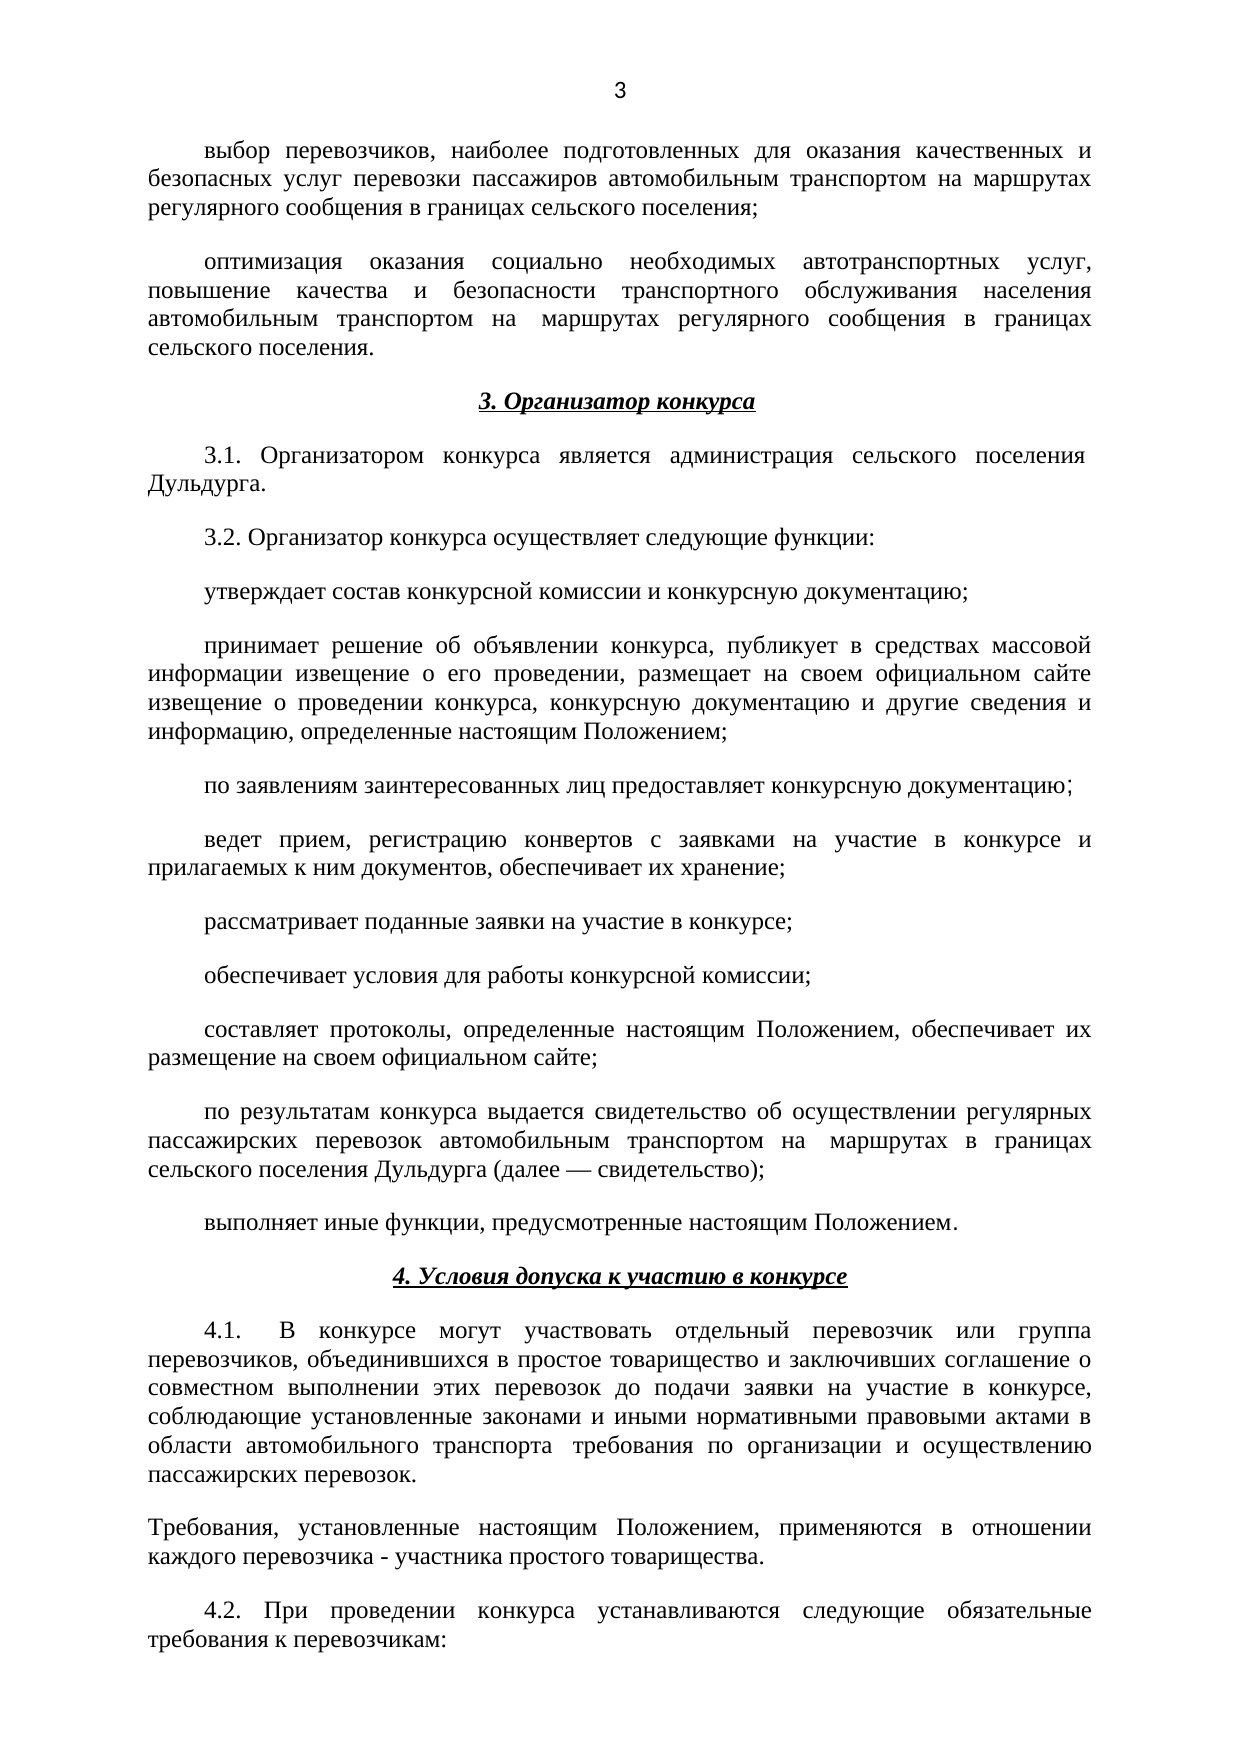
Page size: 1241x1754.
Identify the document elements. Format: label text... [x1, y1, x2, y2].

text 3. Организатор конкурса [148, 386, 1092, 415]
text Требования, установленные настоящим Положением, применяются в отношении каждого перевозчика - участника простого товарищества. [148, 1512, 1092, 1570]
text оптимизация оказания социально необходимых автотранспортных услуг, повышение качества и безопасности транспортного обслуживания населения автомобильным транспортом на маршрутах регулярного сообщения в границах сельского поселения. [148, 246, 1092, 361]
text принимает решение об объявлении конкурса, публикует в средствах массовой информации извещение о его проведении, размещает на своем официальном сайте извещение о проведении конкурса, конкурсную документацию и другие сведения и информацию, определенные настоящим Положением; [148, 630, 1092, 745]
text рассматривает поданные заявки на участие в конкурсе; [148, 906, 1092, 935]
text 3.2. Организатор конкурса осуществляет следующие функции: [148, 522, 1092, 551]
text 4. Условия допуска к участию в конкурсе [148, 1261, 1092, 1290]
text 4.2. При проведении конкурса устанавливаются следующие обязательные требования к перевозчикам: [148, 1595, 1092, 1652]
text по результатам конкурса выдается свидетельство об осуществлении регулярных пассажирских перевозок автомобильным транспортом на маршрутах в границах сельского поселения Дульдурга (далее — свидетельство); [148, 1096, 1092, 1182]
text выполняет иные функции, предусмотренные настоящим Положением. [148, 1207, 1092, 1236]
text ведет прием, регистрацию конвертов с заявками на участие в конкурсе и прилагаемых к ним документов, обеспечивает их хранение; [148, 824, 1092, 881]
text выбор перевозчиков, наиболее подготовленных для оказания качественных и безопасных услуг перевозки пассажиров автомобильным транспортом на маршрутах регулярного сообщения в границах сельского поселения; [148, 135, 1092, 221]
text обеспечивает условия для работы конкурсной комиссии; [148, 960, 1092, 989]
text утверждает состав конкурсной комиссии и конкурсную документацию; [148, 576, 1092, 605]
text составляет протоколы, определенные настоящим Положением, обеспечивает их размещение на своем официальном сайте; [148, 1014, 1092, 1071]
text 4.1. В конкурсе могут участвовать отдельный перевозчик или группа перевозчиков, объединившихся в простое товарищество и заключивших соглашение о совместном выполнении этих перевозок до подачи заявки на участие в конкурсе, соблюдающие установленные законами и иными нормативными правовыми актами в области автомобильного транспорта требования по организации и осуществлению пассажирских перевозок. [148, 1315, 1092, 1487]
text по заявлениям заинтересованных лиц предоставляет конкурсную документацию; [148, 770, 1092, 799]
text 3.1. Организатором конкурса является администрация сельского поселения Дульдурга. [148, 440, 1092, 497]
